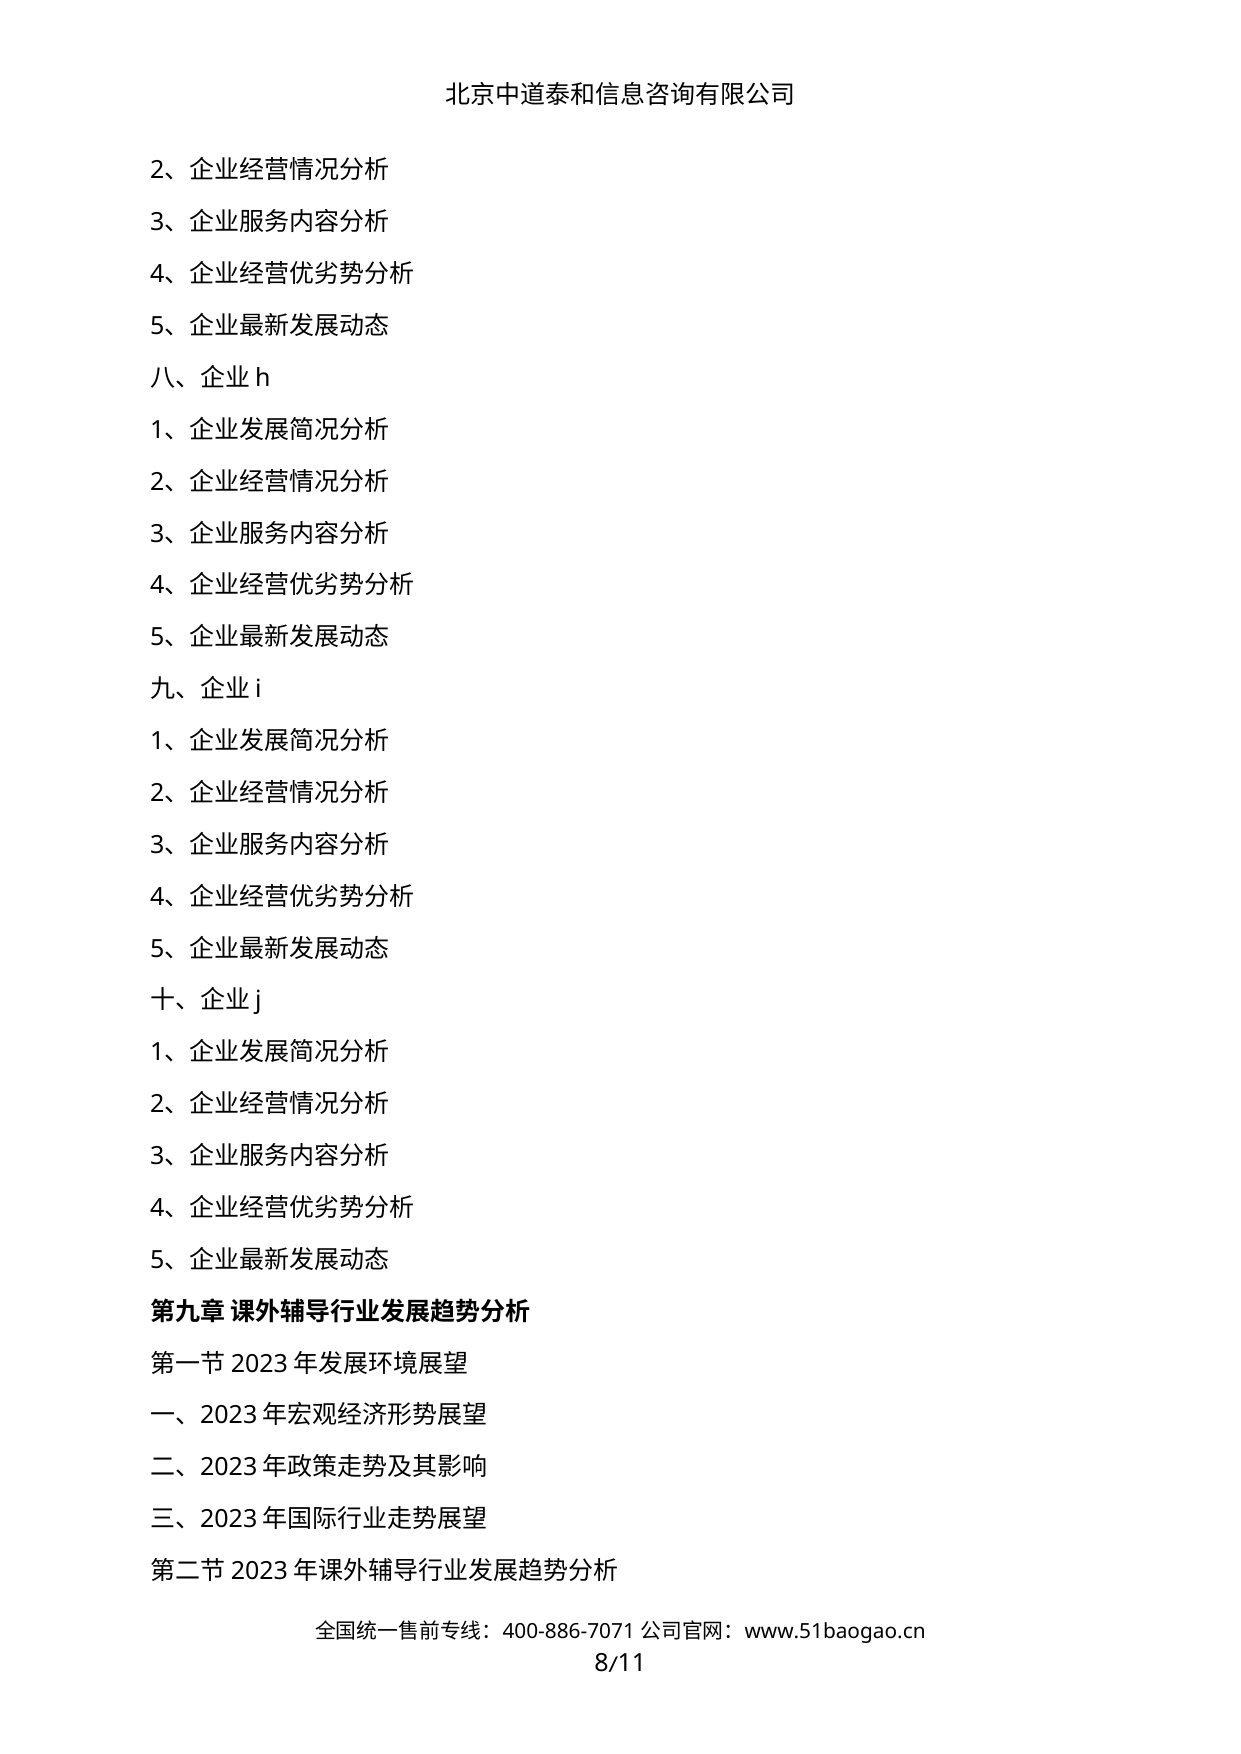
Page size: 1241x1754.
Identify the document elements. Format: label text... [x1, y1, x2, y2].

text 3、企业服务内容分析 [150, 202, 1090, 238]
text 5、企业最新发展动态 [150, 617, 1090, 653]
text 第一节 2023年发展环境展望 [150, 1343, 1090, 1379]
text 三、2023年国际行业走势展望 [150, 1499, 1090, 1535]
text 4、企业经营优劣势分析 [150, 565, 1090, 601]
text 九、企业i [150, 669, 1090, 705]
text 3、企业服务内容分析 [150, 824, 1090, 861]
text 十、企业j [150, 980, 1090, 1016]
text 3、企业服务内容分析 [150, 1136, 1090, 1172]
text 2、企业经营情况分析 [150, 150, 1090, 186]
text 2、企业经营情况分析 [150, 772, 1090, 809]
text 第九章 课外辅导行业发展趋势分析 [150, 1291, 1090, 1327]
text 4、企业经营优劣势分析 [150, 254, 1090, 290]
text 5、企业最新发展动态 [150, 928, 1090, 964]
text 八、企业h [150, 357, 1090, 394]
text 2、企业经营情况分析 [150, 1084, 1090, 1120]
text 5、企业最新发展动态 [150, 1239, 1090, 1276]
text 一、2023年宏观经济形势展望 [150, 1395, 1090, 1431]
text 3、企业服务内容分析 [150, 513, 1090, 549]
text 1、企业发展简况分析 [150, 1032, 1090, 1068]
text 2、企业经营情况分析 [150, 461, 1090, 497]
text 第二节 2023年课外辅导行业发展趋势分析 [150, 1551, 1090, 1587]
text 1、企业发展简况分析 [150, 409, 1090, 446]
text 4、企业经营优劣势分析 [150, 876, 1090, 912]
text 5、企业最新发展动态 [150, 306, 1090, 342]
text 4、企业经营优劣势分析 [150, 1187, 1090, 1224]
text 二、2023年政策走势及其影响 [150, 1447, 1090, 1483]
text 1、企业发展简况分析 [150, 721, 1090, 757]
